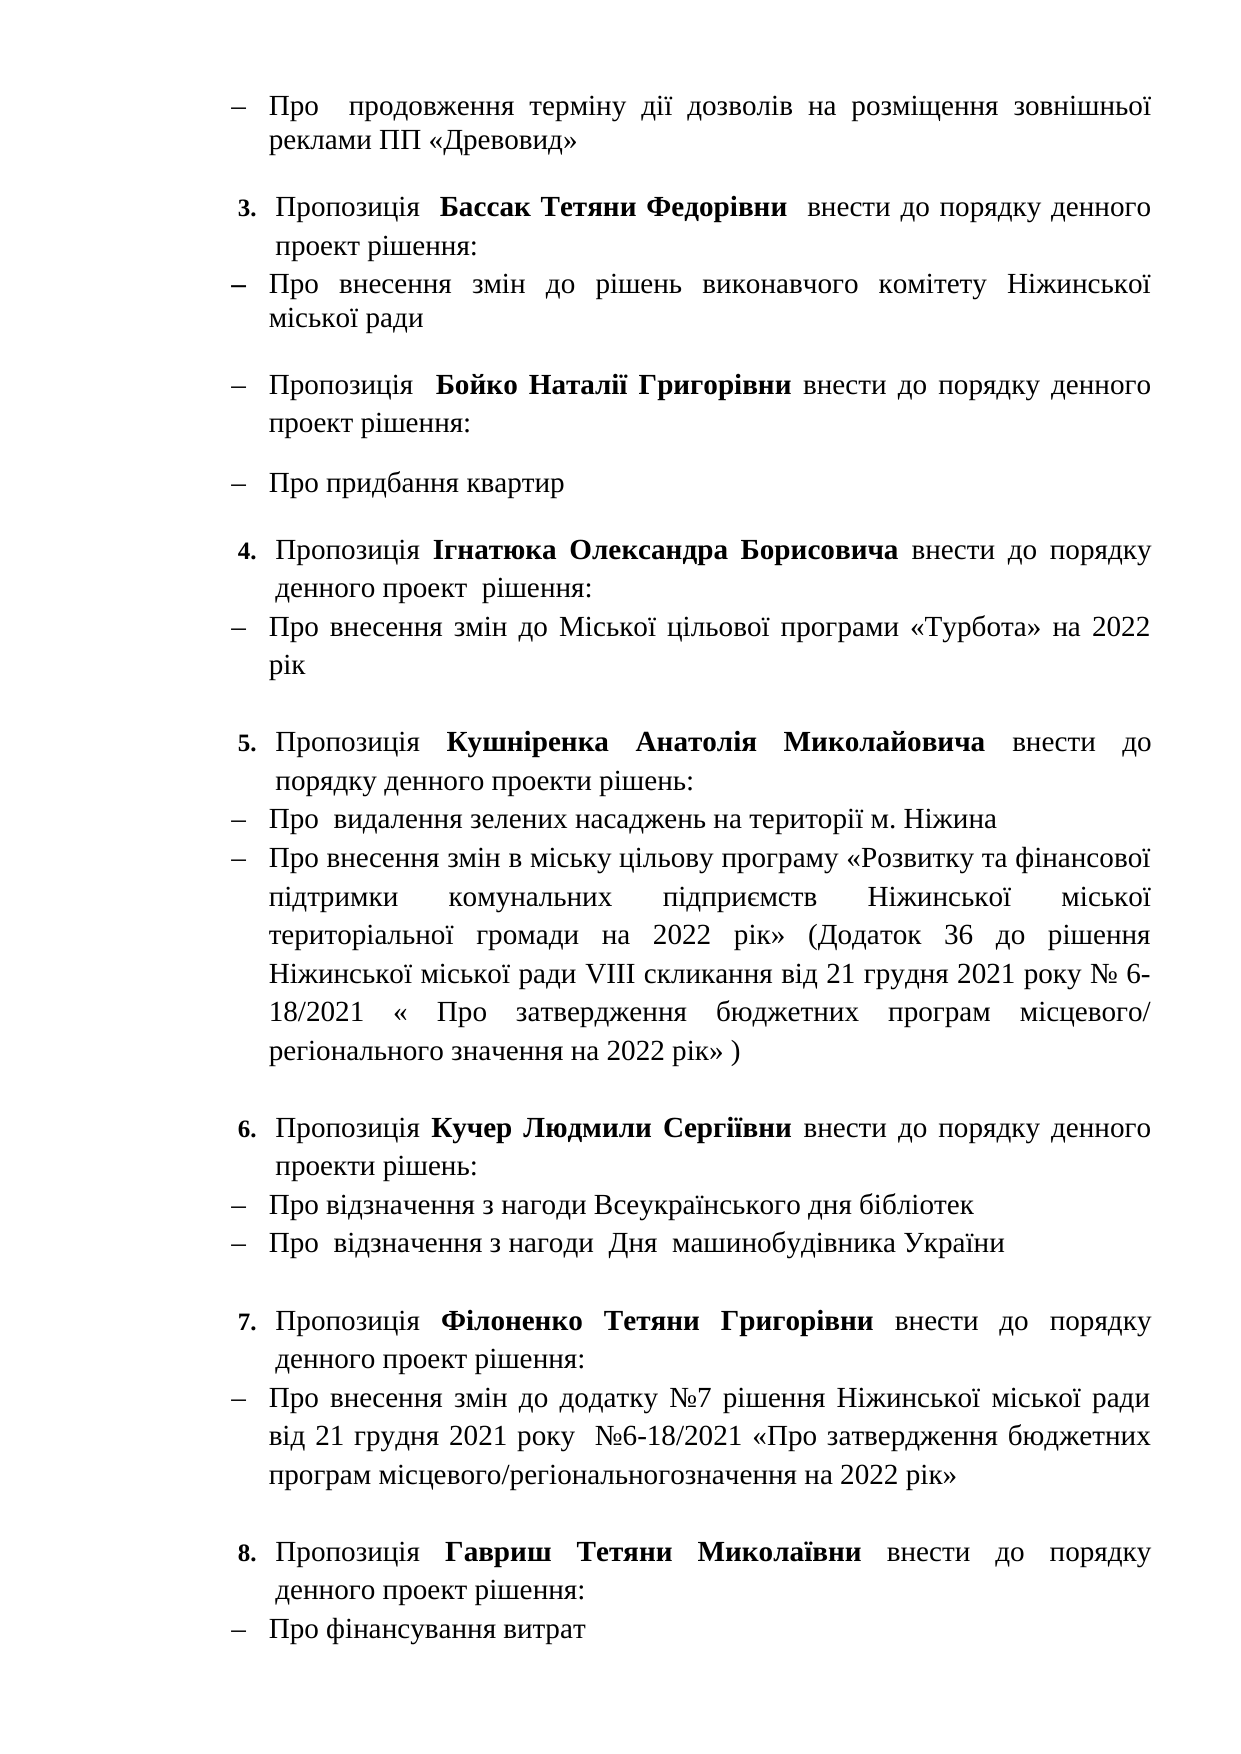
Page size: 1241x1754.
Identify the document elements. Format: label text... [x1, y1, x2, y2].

list Пропозиція Кучер Людмили Сергіївни внести до порядку денного проекти рішень: [238, 1110, 1152, 1182]
list Пропозиція Бойко Наталії Григорівни внести до порядку денного проект рішення: [231, 367, 1152, 439]
list Пропозиція Бассак Тетяни Федорівни внести до порядку денного проект рішення: [238, 189, 1152, 261]
list Про фінансування витрат [231, 1611, 1152, 1644]
list Пропозиція Кушніренка Анатолія Миколайовича внести до порядку денного проекти рішень: [238, 724, 1152, 797]
list Про відзначення з нагоди Дня машинобудівника України [231, 1226, 1152, 1259]
list Про відзначення з нагоди Всеукраїнського дня бібліотек [231, 1187, 1152, 1221]
list Про внесення змін в міську цільову програму «Розвитку та фінансової підтримки комунальних підприємств Ніжинської міської територіальної громади на 2022 рік» (Додаток 36 до рішення Ніжинської міської ради VIII скликання від 21 грудня 2021 року № 6-18/2021 « Про затвердження бюджетних програм місцевого/ регіонального значення на 2022 рік» ) [231, 840, 1152, 1066]
list Пропозиція Філоненко Тетяни Григорівни внести до порядку денного проект рішення: [238, 1303, 1152, 1375]
list Пропозиція Гавриш Тетяни Миколаївни внести до порядку денного проект рішення: [238, 1534, 1152, 1606]
list Про внесення змін до додатку №7 рішення Ніжинської міської ради від 21 грудня 2021 року №6-18/2021 «Про затвердження бюджетних програм місцевого/регіональногозначення на 2022 рік» [231, 1380, 1152, 1490]
list Пропозиція Ігнатюка Олександра Борисовича внести до порядку денного проект рішення: [238, 532, 1152, 604]
list Про видалення зелених насаджень на території м. Ніжина [231, 802, 1152, 835]
list Про внесення змін до рішень виконавчого комітету Ніжинської міської ради [231, 266, 1152, 333]
list Про придбання квартир [231, 465, 1152, 498]
list Про внесення змін до Міської цільової програми «Турбота» на 2022 рік [231, 609, 1152, 681]
list Про продовження терміну дії дозволів на розміщення зовнішньої реклами ПП «Древовид» [231, 88, 1152, 156]
